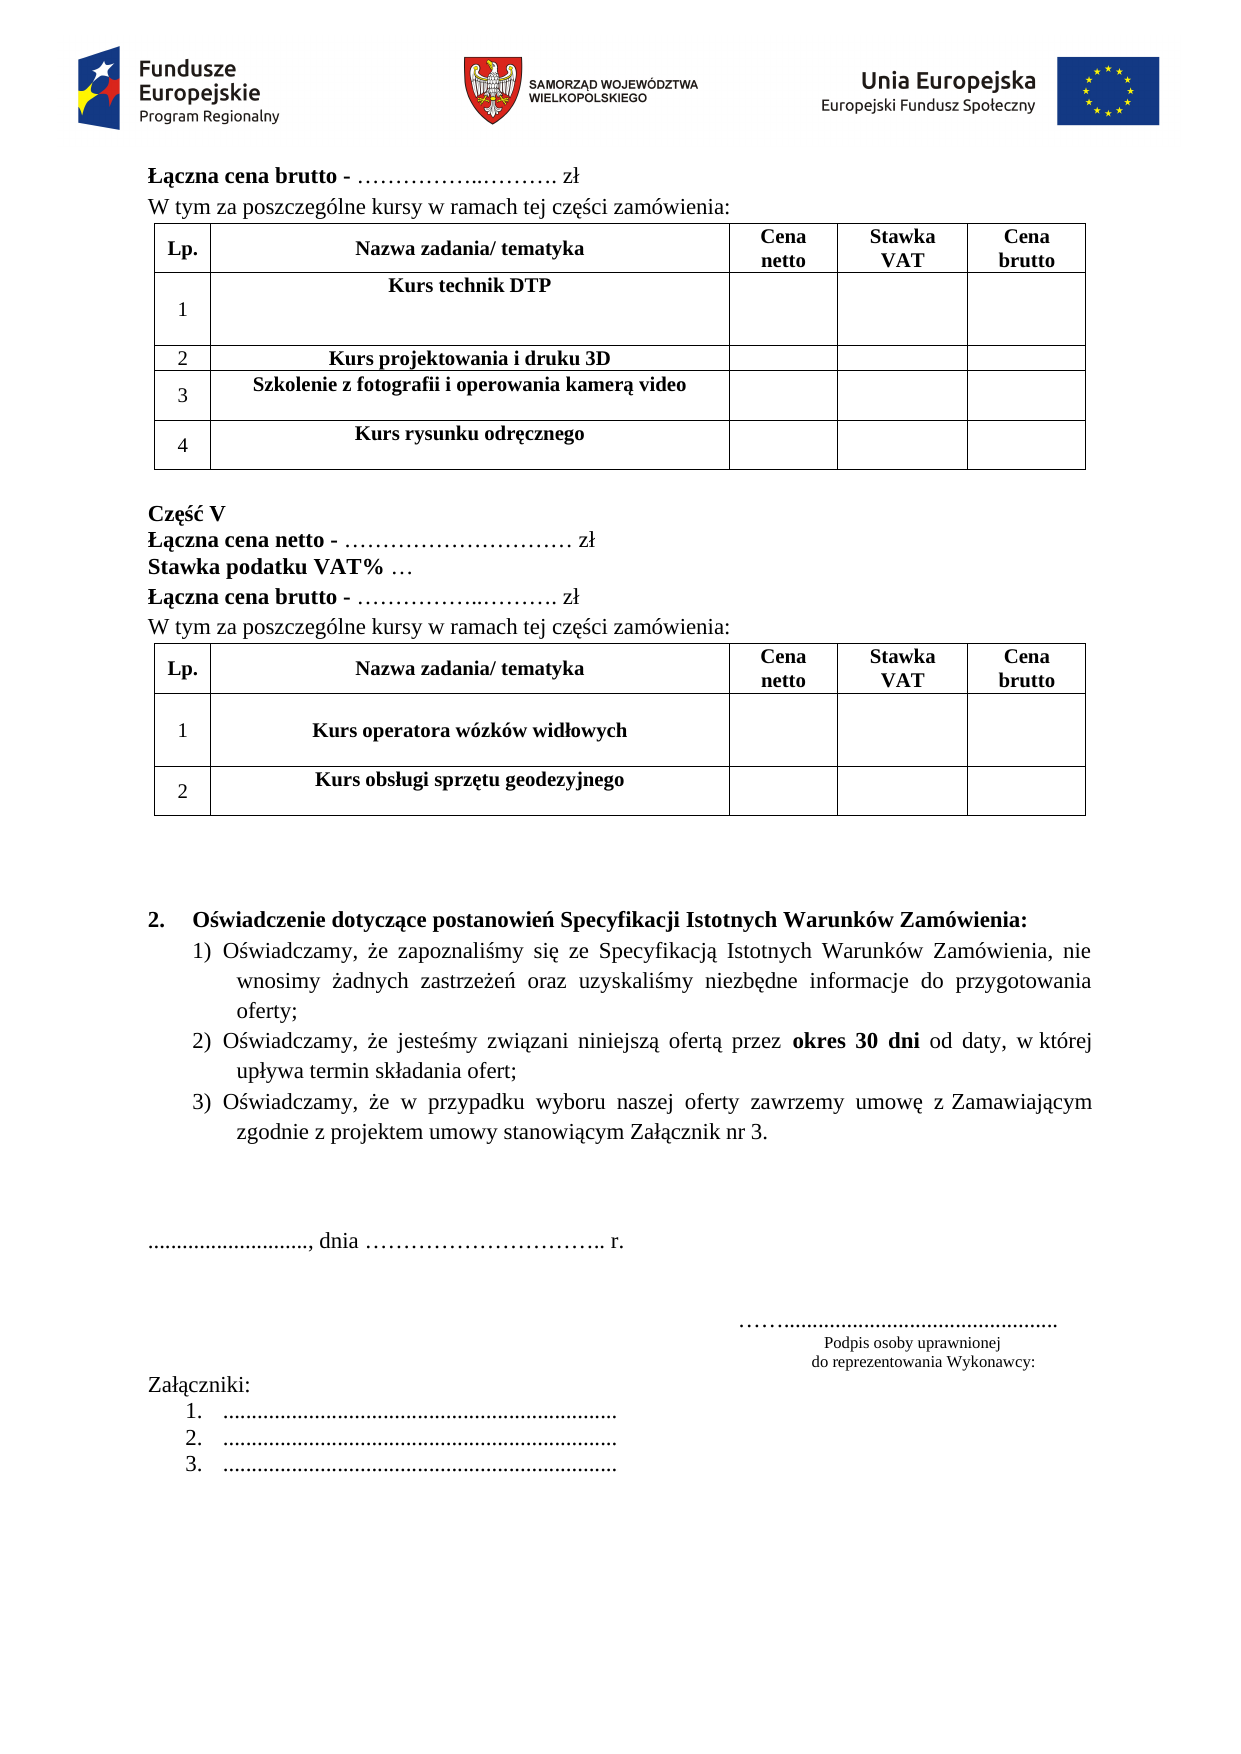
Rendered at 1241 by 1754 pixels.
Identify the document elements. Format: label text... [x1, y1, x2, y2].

table_cell [968, 767, 1085, 815]
table_header Cena netto [730, 224, 837, 272]
table_cell [838, 371, 967, 419]
table_header Nazwa zadania/ tematyka [211, 644, 729, 692]
table_cell [838, 346, 967, 370]
table_cell [730, 273, 837, 345]
list ..................................................................... [185, 1450, 1092, 1476]
table_header Nazwa zadania/ tematyka [211, 224, 729, 272]
text Podpis osoby uprawnionej [738, 1333, 1092, 1352]
picture [57, 35, 1181, 147]
text Łączna cena netto - ………………………… zł [148, 526, 1092, 553]
table_header Stawka VAT [838, 644, 967, 692]
text Załączniki: [148, 1371, 1092, 1397]
table_cell [968, 371, 1085, 419]
table_cell Kurs obsługi sprzętu geodezyjnego [211, 767, 729, 815]
text do reprezentowania Wykonawcy: [148, 1352, 1092, 1371]
list ..................................................................... [185, 1397, 1092, 1424]
table_cell 3 [155, 371, 210, 419]
table_cell [968, 346, 1085, 370]
table_cell 4 [155, 421, 210, 469]
list Oświadczenie dotyczące postanowień Specyfikacji Istotnych Warunków Zamówienia: [148, 907, 1092, 933]
table_cell [730, 346, 837, 370]
table_header Stawka VAT [838, 224, 967, 272]
table_cell Szkolenie z fotografii i operowania kamerą video [211, 371, 729, 419]
table_header Lp. [155, 644, 210, 692]
text W tym za poszczególne kursy w ramach tej części zamówienia: [148, 193, 1092, 219]
table_cell [730, 421, 837, 469]
list Oświadczamy, że zapoznaliśmy się ze Specyfikacją Istotnych Warunków Zamówienia, nie wnosimy żadnych zastrzeżeń oraz uzyskaliśmy niezbędne informacje do przygotowania oferty; [192, 937, 1092, 1023]
table_cell [838, 694, 967, 766]
text ……................................................ [738, 1306, 1092, 1333]
text Łączna cena brutto - ……………..………. zł [148, 583, 1092, 609]
text Część V [148, 500, 1092, 526]
table_cell [968, 273, 1085, 345]
table_header Cena brutto [968, 224, 1085, 272]
table_cell 2 [155, 767, 210, 815]
table_header Lp. [155, 224, 210, 272]
table_cell [730, 371, 837, 419]
table_cell [838, 767, 967, 815]
table_cell 1 [155, 694, 210, 766]
text W tym za poszczególne kursy w ramach tej części zamówienia: [148, 613, 1092, 639]
table_header Cena netto [730, 644, 837, 692]
table_cell [838, 273, 967, 345]
text ............................, dnia ………………………….. r. [148, 1227, 1092, 1280]
table_header Cena brutto [968, 644, 1085, 692]
table_cell [730, 694, 837, 766]
table_cell 2 [155, 346, 210, 370]
list Oświadczamy, że jesteśmy związani niniejszą ofertą przez okres 30 dni od daty, w której upływa termin składania ofert; [192, 1027, 1092, 1084]
table_cell [968, 421, 1085, 469]
table_cell Kurs technik DTP [211, 273, 729, 345]
text Stawka podatku VAT% … [148, 553, 1092, 579]
text Łączna cena brutto - ……………..………. zł [148, 162, 1092, 189]
table_cell Kurs rysunku odręcznego [211, 421, 729, 469]
table_cell [838, 421, 967, 469]
table_cell [968, 694, 1085, 766]
list ..................................................................... [185, 1424, 1092, 1450]
table_cell 1 [155, 273, 210, 345]
table_cell [730, 767, 837, 815]
table_cell Kurs projektowania i druku 3D [211, 346, 729, 370]
table_cell Kurs operatora wózków widłowych [211, 694, 729, 766]
list Oświadczamy, że w przypadku wyboru naszej oferty zawrzemy umowę z Zamawiającym zgodnie z projektem umowy stanowiącym Załącznik nr 3. [192, 1088, 1092, 1144]
